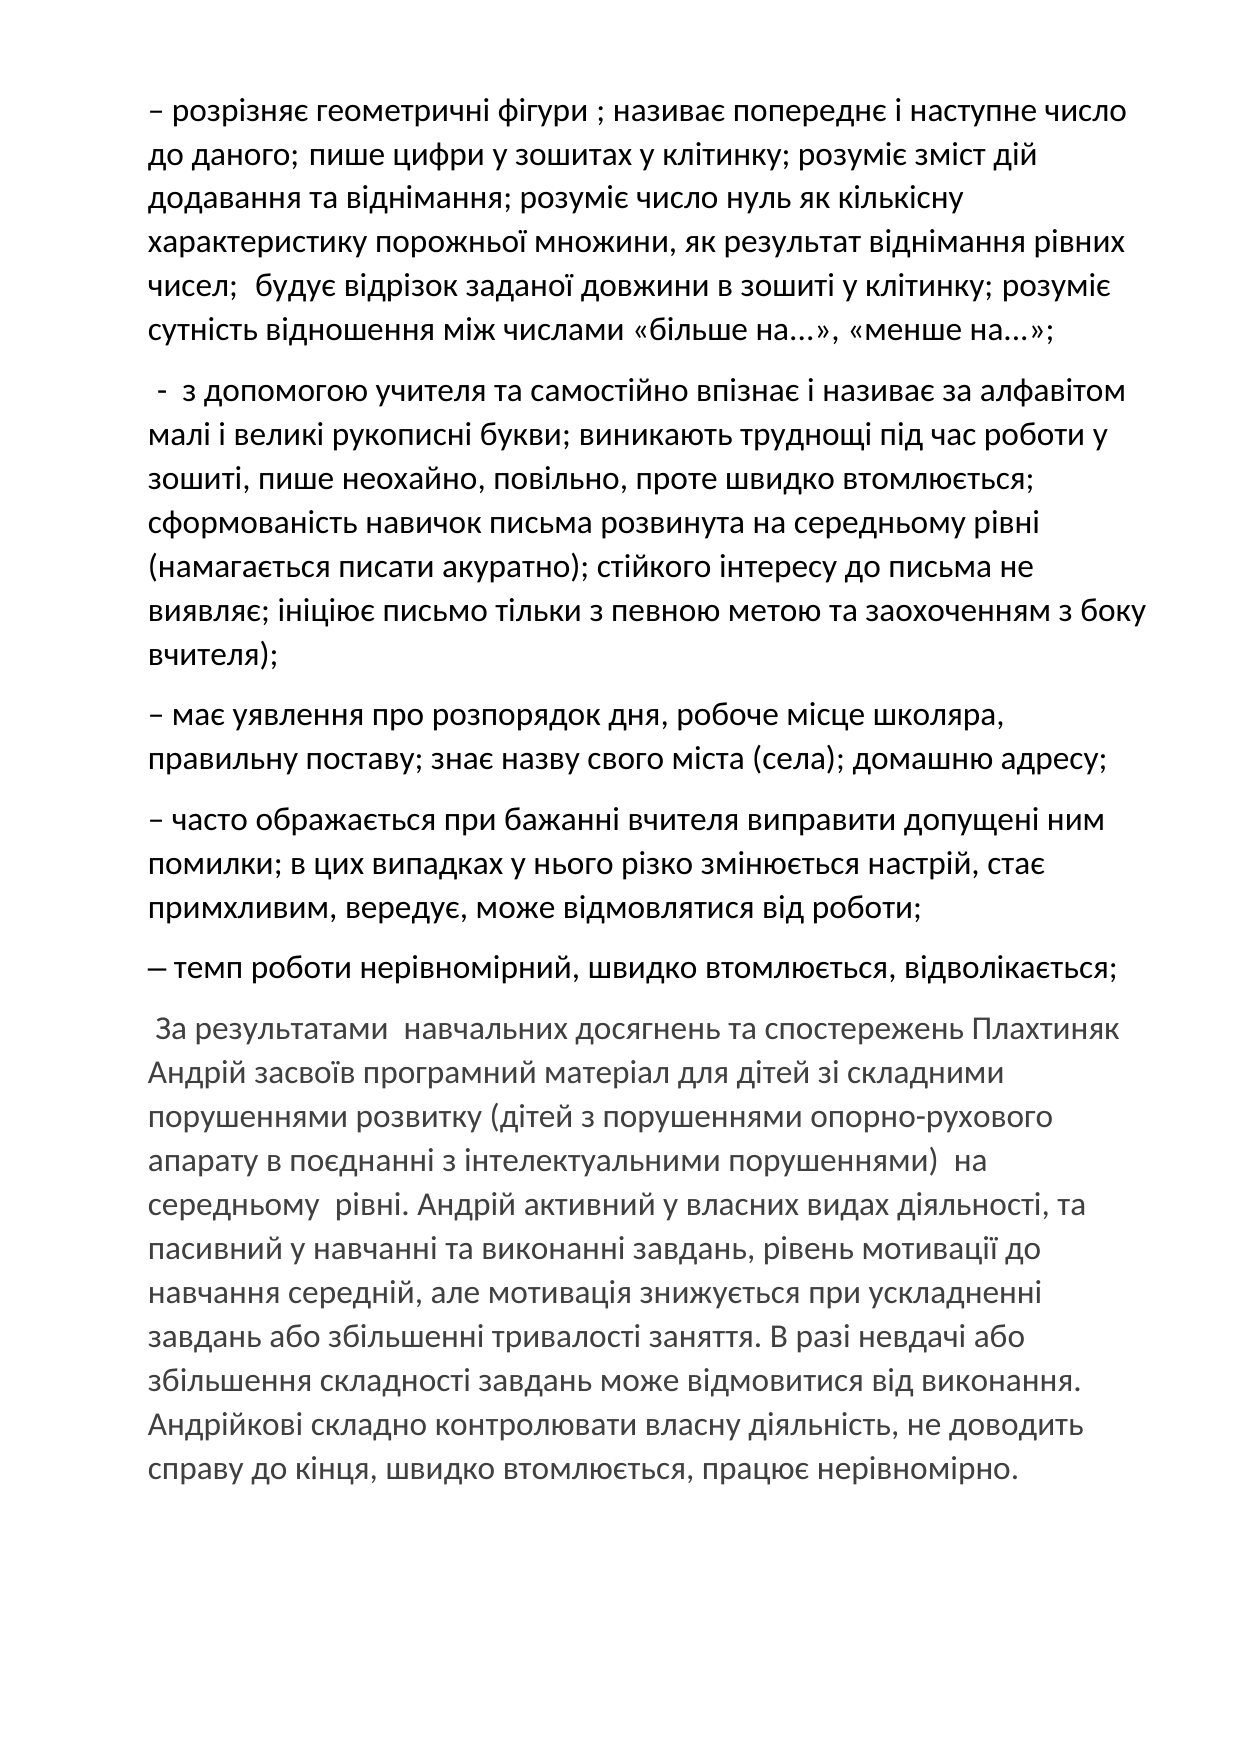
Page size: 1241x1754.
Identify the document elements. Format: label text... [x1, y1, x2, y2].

text - з допомогою учителя та самостійно впізнає і називає за алфавітом малі і великі рукописні букви; виникають труднощі під час роботи у зошиті, пише неохайно, повільно, проте швидко втомлюється; сформованість навичок письма розвинута на середньому рівні (намагається писати акуратно); стійкого інтересу до письма не виявляє; ініціює письмо тільки з певною метою та заохоченням з боку вчителя); [148, 369, 1152, 673]
text За результатами навчальних досягнень та спостережень Плахтиняк Андрій засвоїв програмний матеріал для дітей зі складними порушеннями розвитку (дітей з порушеннями опорно-рухового апарату в поєднанні з інтелектуальними порушеннями) на середньому рівні. Андрій активний у власних видах діяльності, та пасивний у навчанні та виконанні завдань, рівень мотивації до навчання середній, але мотивація знижується при ускладненні завдань або збільшенні тривалості заняття. В разі невдачі або збільшення складності завдань може відмовитися від виконання. Андрійкові складно контролювати власну діяльність, не доводить справу до кінця, швидко втомлюється, працює нерівномірно. [148, 1007, 1152, 1487]
text – темп роботи нерівномірний, швидко втомлюється, відволікається; [148, 946, 1152, 987]
text – має уявлення про розпорядок дня, робоче місце школяра, правильну поставу; знає назву свого міста (села); домашню адресу; [148, 693, 1152, 778]
text – розрізняє геометричні фігури ; називає попереднє і наступне число до даного; пише цифри у зошитах у клітинку; розуміє зміст дій додавання та віднімання; розуміє число нуль як кількісну характеристику порожньої множини, як результат віднімання рівних чисел; будує відрізок заданої довжини в зошиті у клітинку; розуміє сутність відношення між числами «більше на...», «менше на...»; [148, 88, 1152, 349]
text – часто ображається при бажанні вчителя виправити допущені ним помилки; в цих випадках у нього різко змінюється настрій, стає примхливим, вередує, може відмовлятися від роботи; [148, 798, 1152, 927]
